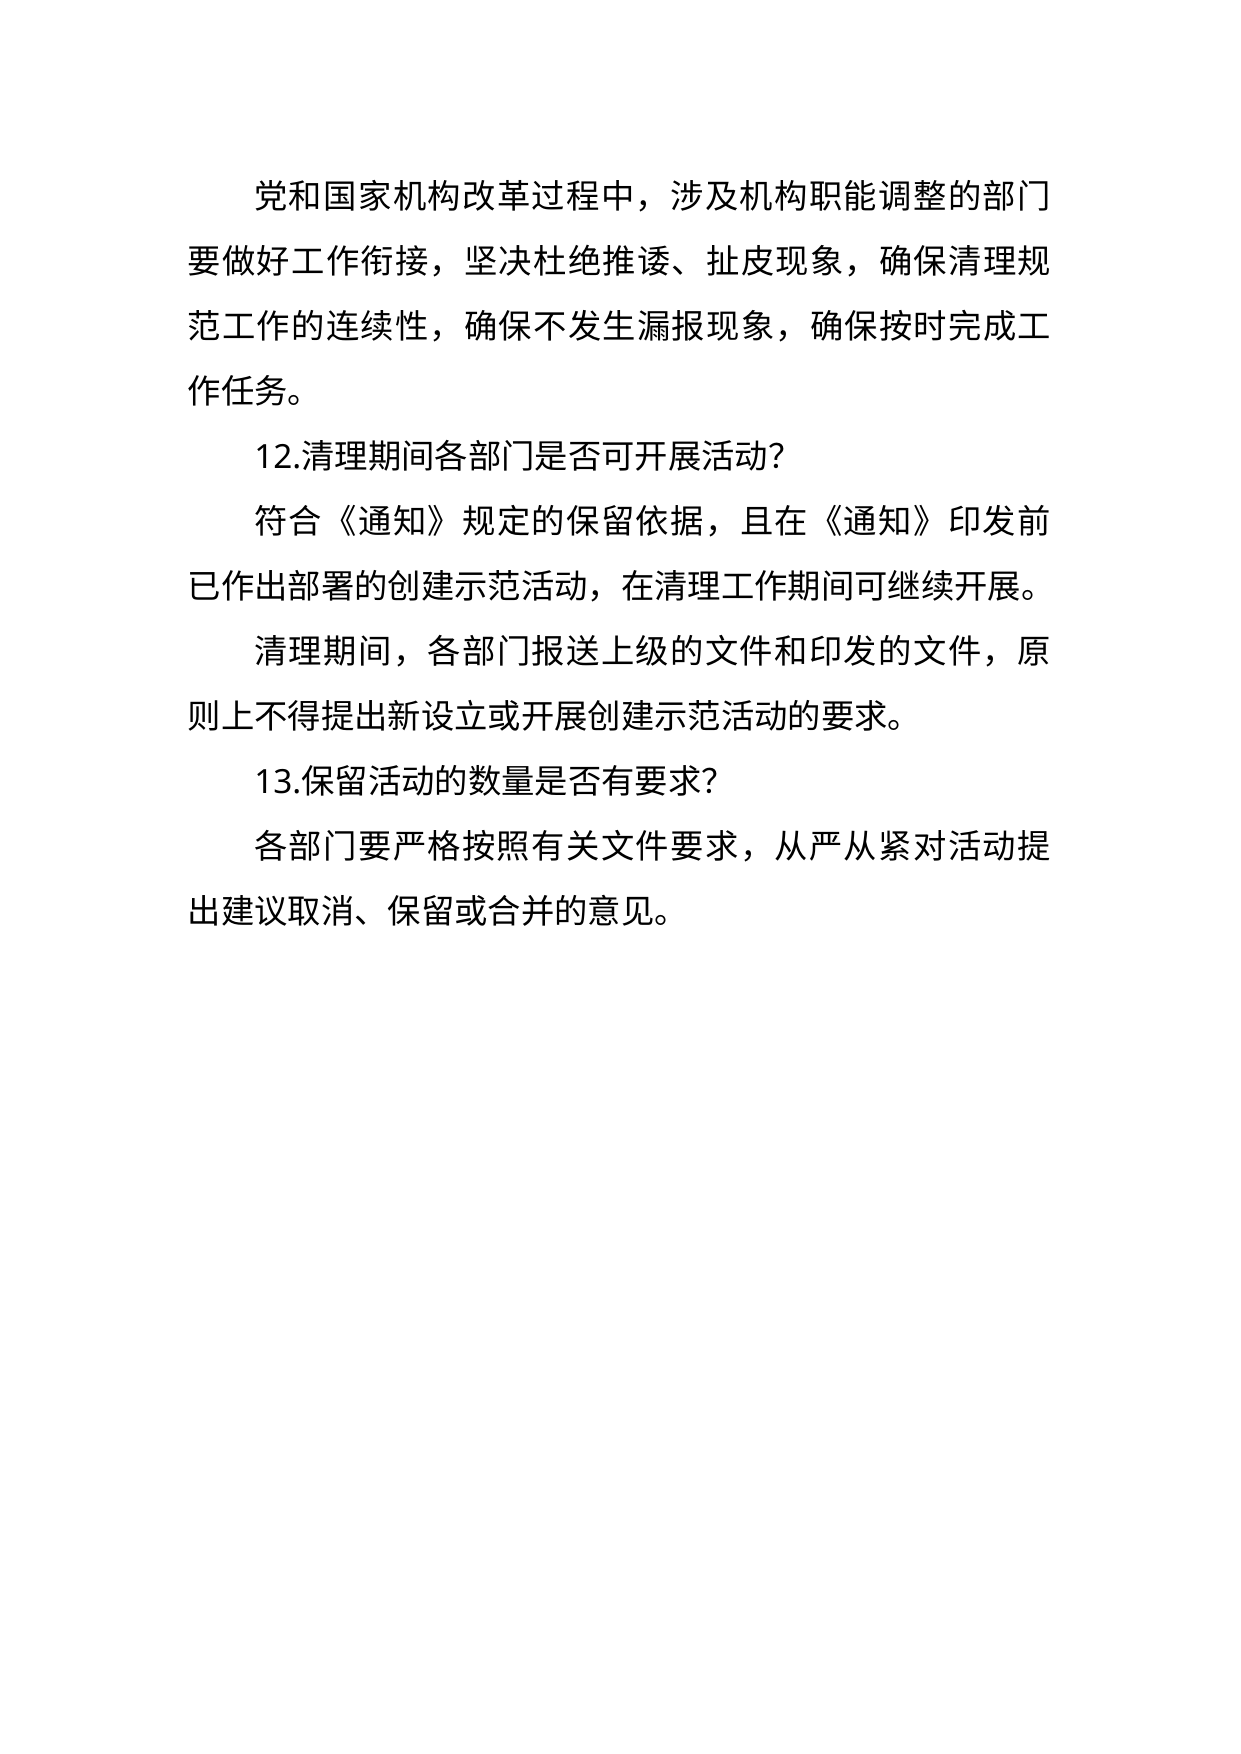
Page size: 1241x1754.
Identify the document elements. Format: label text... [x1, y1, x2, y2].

text 符合《通知》规定的保留依据，且在《通知》印发前已作出部署的创建示范活动，在清理工作期间可继续开展。 [187, 487, 1053, 617]
text 各部门要严格按照有关文件要求，从严从紧对活动提出建议取消、保留或合并的意见。 [187, 812, 1053, 942]
list 12.清理期间各部门是否可开展活动？ [254, 422, 1053, 487]
text 清理期间，各部门报送上级的文件和印发的文件，原则上不得提出新设立或开展创建示范活动的要求。 [187, 617, 1053, 747]
list 13.保留活动的数量是否有要求？ [254, 747, 1053, 812]
text 党和国家机构改革过程中，涉及机构职能调整的部门要做好工作衔接，坚决杜绝推诿、扯皮现象，确保清理规范工作的连续性，确保不发生漏报现象，确保按时完成工作任务。 [187, 162, 1053, 422]
